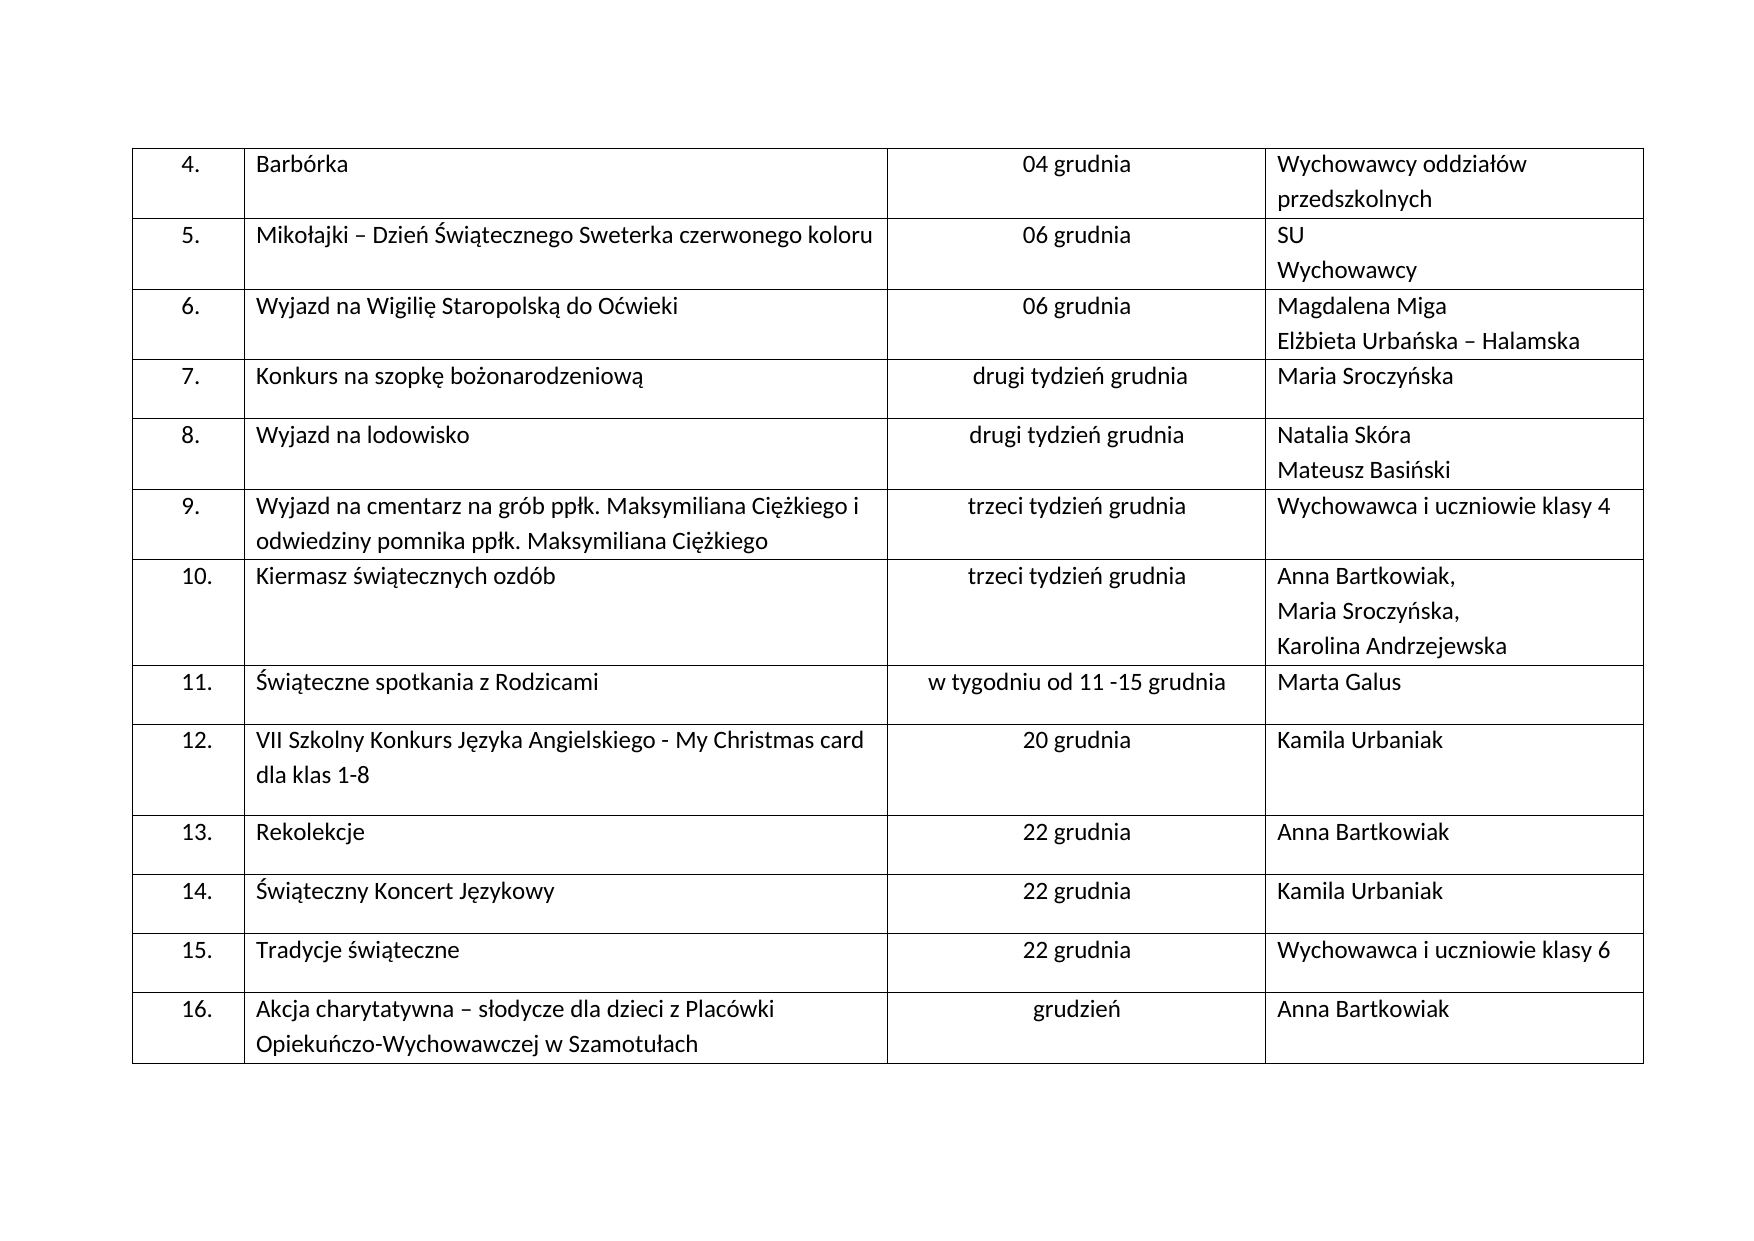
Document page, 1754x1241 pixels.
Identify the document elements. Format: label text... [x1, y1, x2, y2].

table_cell Wychowawca i uczniowie klasy 4 [1266, 490, 1643, 559]
table_cell 20 grudnia [888, 725, 1265, 815]
table_cell 22 grudnia [888, 934, 1265, 992]
table_cell Konkurs na szopkę bożonarodzeniową [245, 360, 887, 418]
table_cell 8. [133, 419, 244, 489]
table_cell 22 grudnia [888, 816, 1265, 874]
table_cell Wyjazd na lodowisko [245, 419, 887, 489]
table_cell 11. [133, 666, 244, 724]
table_cell 15. [133, 934, 244, 992]
table_cell 13. [133, 816, 244, 874]
table_cell 06 grudnia [888, 290, 1265, 359]
table_cell Anna Bartkowiak [1266, 993, 1643, 1062]
table_cell Wychowawcy oddziałów przedszkolnych [1266, 149, 1643, 218]
table_cell trzeci tydzień grudnia [888, 490, 1265, 559]
table_cell 7. [133, 360, 244, 418]
table_cell 22 grudnia [888, 875, 1265, 933]
table_cell 5. [133, 219, 244, 289]
table_cell Rekolekcje [245, 816, 887, 874]
table_cell 16. [133, 993, 244, 1062]
table_cell Tradycje świąteczne [245, 934, 887, 992]
table_cell Anna Bartkowiak [1266, 816, 1643, 874]
table_cell Kamila Urbaniak [1266, 875, 1643, 933]
table_cell Anna Bartkowiak, Maria Sroczyńska, Karolina Andrzejewska [1266, 560, 1643, 664]
table_cell 4. [133, 149, 244, 218]
table_cell drugi tydzień grudnia [888, 360, 1265, 418]
table_cell Marta Galus [1266, 666, 1643, 724]
table_cell Natalia Skóra Mateusz Basiński [1266, 419, 1643, 489]
table_cell Magdalena Miga Elżbieta Urbańska – Halamska [1266, 290, 1643, 359]
table_cell 12. [133, 725, 244, 815]
table_cell 04 grudnia [888, 149, 1265, 218]
table_cell 6. [133, 290, 244, 359]
table_cell Kiermasz świątecznych ozdób [245, 560, 887, 664]
table_cell 14. [133, 875, 244, 933]
table_cell Kamila Urbaniak [1266, 725, 1643, 815]
table_cell 9. [133, 490, 244, 559]
table_cell Maria Sroczyńska [1266, 360, 1643, 418]
table_cell Akcja charytatywna – słodycze dla dzieci z Placówki Opiekuńczo-Wychowawczej w Szamotułach [245, 993, 887, 1062]
table_cell Wyjazd na Wigilię Staropolską do Oćwieki [245, 290, 887, 359]
table_cell drugi tydzień grudnia [888, 419, 1265, 489]
table_cell Świąteczny Koncert Językowy [245, 875, 887, 933]
table_cell grudzień [888, 993, 1265, 1062]
table_cell VII Szkolny Konkurs Języka Angielskiego - My Christmas card dla klas 1-8 [245, 725, 887, 815]
table_cell w tygodniu od 11 -15 grudnia [888, 666, 1265, 724]
table_cell SU Wychowawcy [1266, 219, 1643, 289]
table_cell Wyjazd na cmentarz na grób ppłk. Maksymiliana Ciężkiego i odwiedziny pomnika ppłk. Maksymiliana Ciężkiego [245, 490, 887, 559]
table_cell Mikołajki – Dzień Świątecznego Sweterka czerwonego koloru [245, 219, 887, 289]
table_cell Świąteczne spotkania z Rodzicami [245, 666, 887, 724]
table_cell Wychowawca i uczniowie klasy 6 [1266, 934, 1643, 992]
table_cell 06 grudnia [888, 219, 1265, 289]
table_cell trzeci tydzień grudnia [888, 560, 1265, 664]
table_cell 10. [133, 560, 244, 664]
table_cell Barbórka [245, 149, 887, 218]
